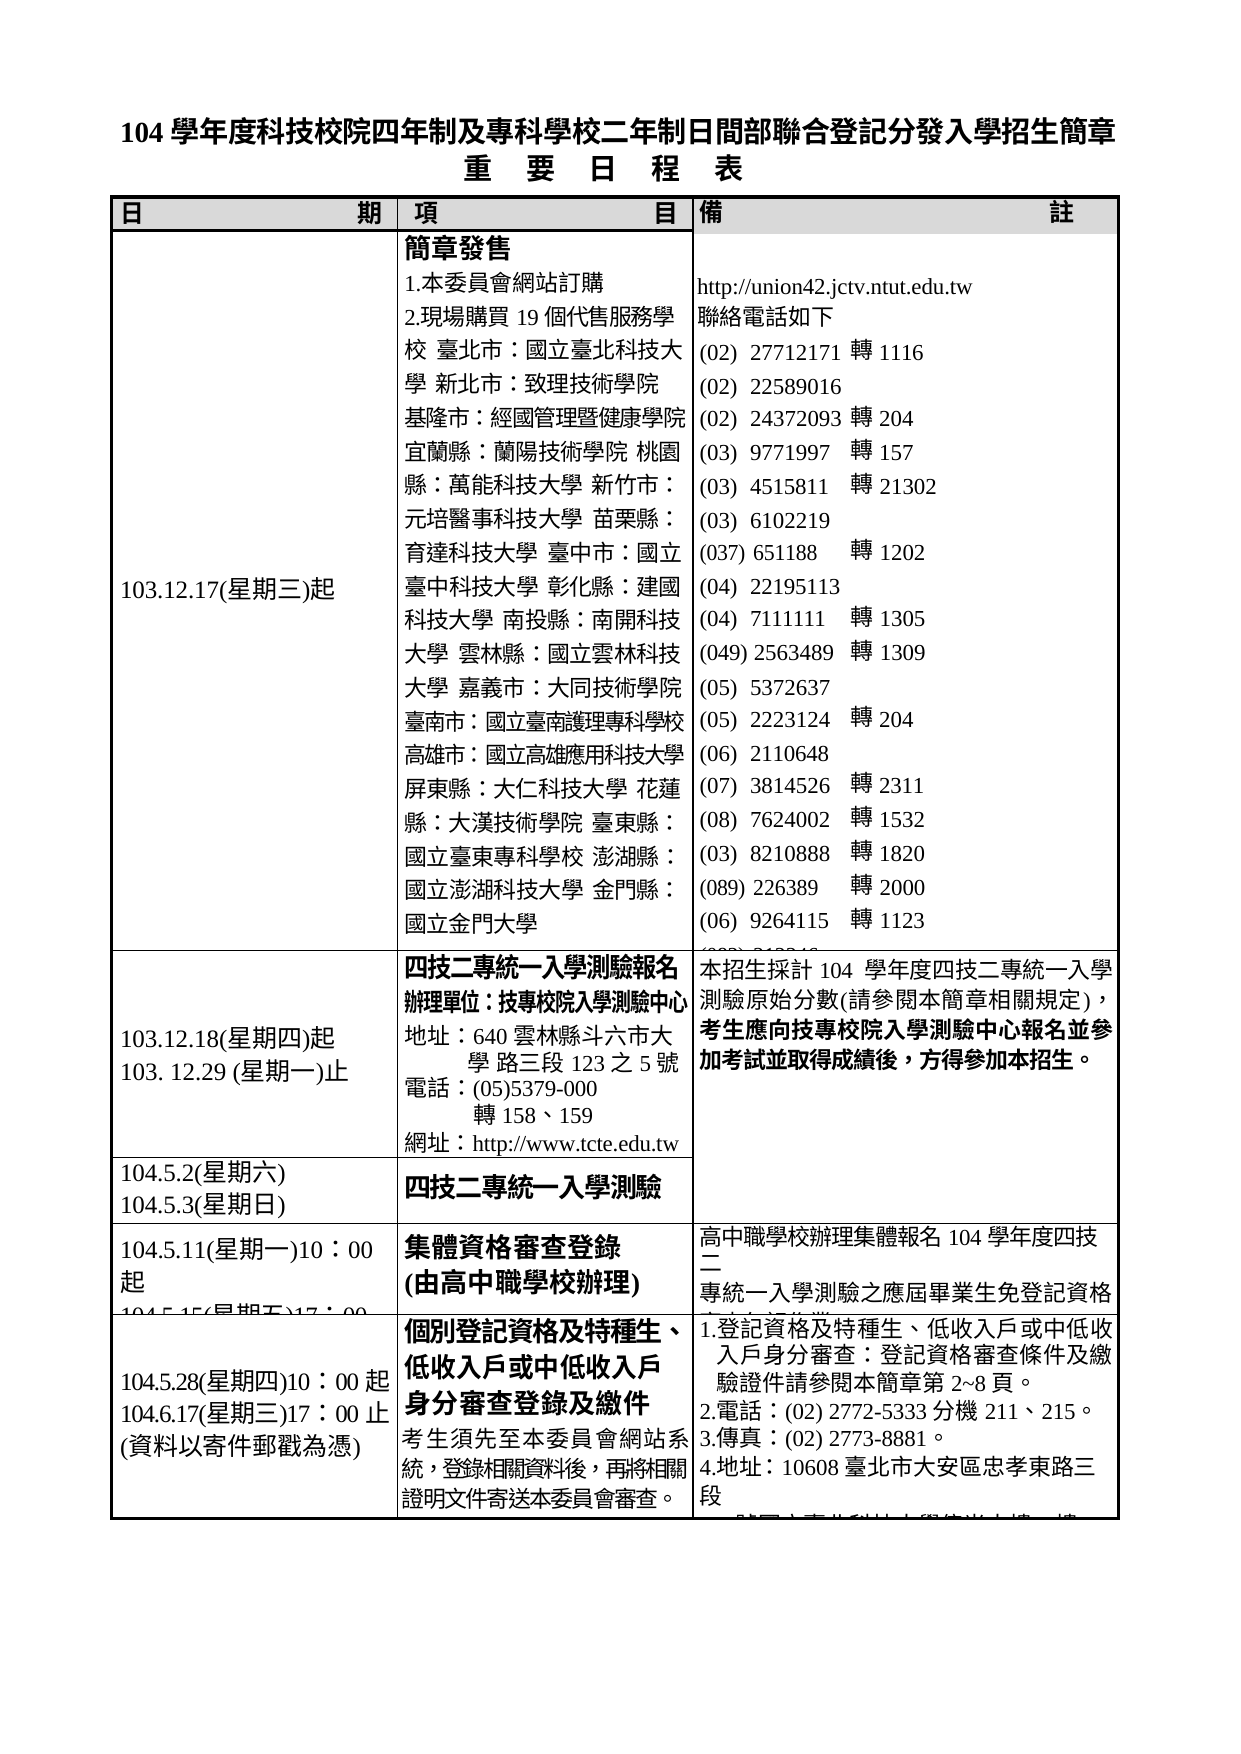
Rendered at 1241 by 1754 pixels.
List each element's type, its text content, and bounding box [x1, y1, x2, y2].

table_header 日 期 [113, 199, 397, 229]
table_cell 104.5.2(星期六) 104.5.3(星期日) [113, 1158, 397, 1223]
table_cell 103.12.17(星期三)起 [113, 232, 397, 949]
text 104 學年度科技校院四年制及專科學校二年制日間部聯合登記分發入學招生簡章 [120, 112, 1132, 149]
table_cell 104.5.28(星期四)10：00 起 104.6.17(星期三)17：00 止 (資料以寄件郵戳為憑) [113, 1315, 397, 1517]
table_cell 103.12.18(星期四)起 103. 12.29 (星期一)止 [113, 951, 397, 1157]
table_cell 高中職學校辦理集體報名 104 學年度四技二 專統一入學測驗之應屆畢業生免登記資格 審查勾記作業。 [694, 1224, 1117, 1313]
table_cell [694, 1157, 1117, 1223]
table_cell 集體資格審查登錄 (由高中職學校辦理) [398, 1224, 692, 1313]
table_cell 簡章發售 1.本委員會網站訂購 2.現場購買 19 個代售服務學校 臺北市：國立臺北科技大學 新北市：致理技術學院 基隆市：經國管理暨健康學院 宜蘭縣：蘭陽技術學院 桃園縣：萬能科技大學 新竹市：元培醫事科技大學 苗栗縣：育達科技大學 臺中市：國立臺中科技大學 彰化縣：建國科技大學 南投縣：南開科技大學 雲林縣：國立雲林科技大學 嘉義市：大同技術學院 臺南市：國立臺南護理專科學校 高雄市：國立高雄應用科技大學 屏東縣：大仁科技大學 花蓮縣：大漢技術學院 臺東縣：國立臺東專科學校 澎湖縣：國立澎湖科技大學 金門縣：國立金門大學 [398, 232, 692, 949]
table_header 項 目 [398, 199, 692, 229]
table_cell 四技二專統一入學測驗報名 辦理單位：技專校院入學測驗中心 地址：640 雲林縣斗六市大學 路三段 123 之 5 號 電話：(05)5379-000 轉 158、159 網址：http://www.tcte.edu.tw [398, 951, 692, 1157]
table_cell 本招生採計 104 學年度四技二專統一入學 測驗原始分數(請參閱本簡章相關規定)， 考生應向技專校院入學測驗中心報名並參 加考試並取得成績後，方得參加本招生。 [694, 951, 1117, 1157]
table_cell 1.登記資格及特種生、低收入戶或中低收 入戶身分審查：登記資格審查條件及繳 驗證件請參閱本簡章第 2~8 頁。 2.電話：(02) 2772-5333 分機 211、215。 3.傳真：(02) 2773-8881。 4.地址：10608 臺北市大安區忠孝東路三段 1 號國立臺北科技大學億光大樓 5 樓。 [694, 1315, 1117, 1517]
text 重 要 日 程 表 [104, 149, 1103, 187]
table_cell 104.5.11(星期一)10：00 起 104.5.15(星期五)17：00 止 [113, 1224, 397, 1313]
table_header 備 註 [694, 199, 1117, 229]
table_cell 四技二專統一入學測驗 [398, 1158, 692, 1223]
table_cell http://union42.jctv.ntut.edu.tw 聯絡電話如下 (02) 27712171 轉 1116 (02) 22589016 (02) 24372093 轉 204 (03) 9771997 轉 157 (03) 4515811 轉 21302 (03) 6102219 (037) 651188 轉 1202 (04) 22195113 (04) 7111111 轉 1305 (049) 2563489 轉 1309 (05) 5372637 (05) 2223124 轉 204 (06) 2110648 (07) 3814526 轉 2311 (08) 7624002 轉 1532 (03) 8210888 轉 1820 (089) 226389 轉 2000 (06) 9264115 轉 1123 (082) 312346 [694, 234, 1117, 949]
table_cell 個別登記資格及特種生、 低收入戶或中低收入戶 身分審查登錄及繳件 考生須先至本委員會網站系 統，登錄相關資料後，再將相關 證明文件寄送本委員會審查。 [398, 1315, 692, 1517]
